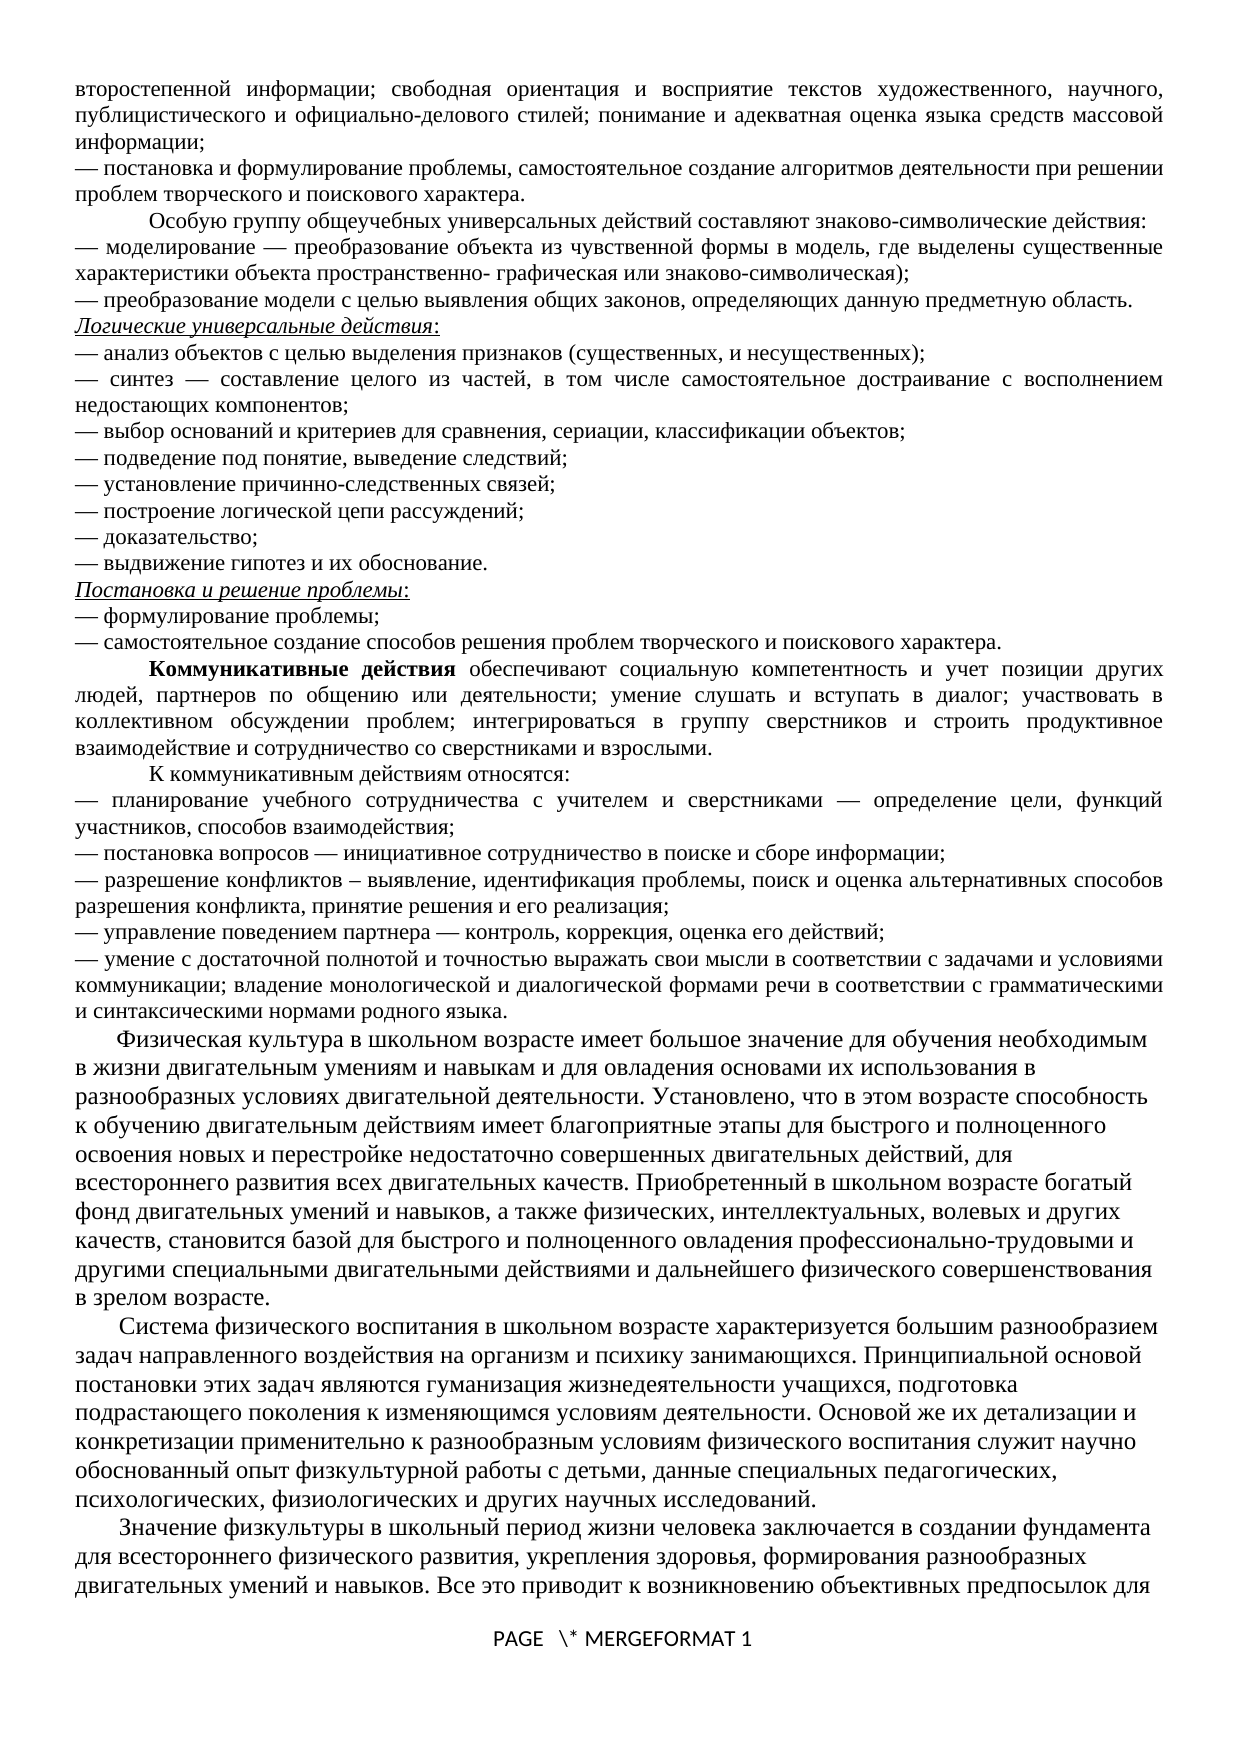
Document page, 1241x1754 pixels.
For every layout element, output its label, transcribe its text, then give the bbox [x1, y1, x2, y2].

text — выдвижение гипотез и их обоснование. [75, 549, 1165, 576]
text Система физического воспитания в школьном возрасте характеризуется большим разнообразием задач направленного воздействия на организм и психику занимающихся. Принципиальной основой постановки этих задач являются гуманизация жизнедеятельности учащихся, подготовка подрастающего поколения к изменяющимся условиям деятельности. Основой же их детализации и конкретизации применительно к разнообразным условиям физического воспитания служит научно обоснованный опыт физкультурной работы с детьми, данные специальных педагогических, психологических, физиологических и других научных исследований. [75, 1311, 1165, 1512]
text Логические универсальные действия: [75, 312, 1165, 338]
text Физическая культура в школьном возрасте имеет большое значение для обучения необходимым в жизни двигательным умениям и навыкам и для овладения основами их использования в разнообразных условиях двигательной деятельности. Установлено, что в этом возрасте способность к обучению двигательным действиям имеет благоприятные этапы для быстрого и полноценного освоения новых и перестройке недостаточно совершенных двигательных действий, для всестороннего развития всех двигательных качеств. Приобретенный в школьном возрасте богатый фонд двигательных умений и навыков, а также физических, интеллектуальных, волевых и других качеств, становится базой для быстрого и полноценного овладения профессионально-трудовыми и другими специальными двигательными действиями и дальнейшего физического совершенствования в зрелом возрасте. [16, 1024, 1165, 1311]
text — постановка и формулирование проблемы, самостоятельное создание алгоритмов деятельности при решении проблем творческого и поискового характера. [75, 154, 1165, 207]
text Особую группу общеучебных универсальных действий составляют знаково-символические действия: [75, 207, 1165, 233]
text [75, 75, 1165, 154]
text — преобразование модели с целью выявления общих законов, определяющих данную предметную область. [75, 286, 1165, 312]
text — синтез — составление целого из частей, в том числе самостоятельное достраивание с восполнением недостающих компонентов; [75, 365, 1165, 418]
text — планирование учебного сотрудничества с учителем и сверстниками — определение цели, функций участников, способов взаимодействия; [75, 787, 1165, 839]
text — подведение под понятие, выведение следствий; [75, 444, 1165, 470]
text — формулирование проблемы; [75, 602, 1165, 628]
text — доказательство; [75, 523, 1165, 549]
text — самостоятельное создание способов решения проблем творческого и поискового характера. [75, 628, 1165, 655]
text — управление поведением партнера — контроль, коррекция, оценка его действий; [75, 918, 1165, 945]
text — постановка вопросов — инициативное сотрудничество в поиске и сборе информации; [75, 839, 1165, 866]
text — умение с достаточной полнотой и точностью выражать свои мысли в соответствии с задачами и условиями коммуникации; владение монологической и диалогической формами речи в соответствии с грамматическими и синтаксическими нормами родного языка. [75, 945, 1165, 1024]
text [75, 1512, 1165, 1599]
text — выбор оснований и критериев для сравнения, сериации, классификации объектов; [75, 418, 1165, 444]
text — установление причинно-следственных связей; [75, 470, 1165, 497]
text К коммуникативным действиям относятся: [75, 760, 1165, 787]
text Коммуникативные действия обеспечивают социальную компетентность и учет позиции других людей, партнеров по общению или деятельности; умение слушать и вступать в диалог; участвовать в коллективном обсуждении проблем; интегрироваться в группу сверстников и строить продуктивное взаимодействие и сотрудничество со сверстниками и взрослыми. [75, 655, 1165, 760]
text — моделирование — преобразование объекта из чувственной формы в модель, где выделены существенные характеристики объекта пространственно- графическая или знаково-символическая); [75, 233, 1165, 286]
text Постановка и решение проблемы: [75, 576, 1165, 602]
text — анализ объектов с целью выделения признаков (существенных, и несущественных); [75, 338, 1165, 365]
text — разрешение конфликтов – выявление, идентификация проблемы, поиск и оценка альтернативных способов разрешения конфликта, принятие решения и его реализация; [75, 866, 1165, 918]
text — построение логической цепи рассуждений; [75, 497, 1165, 523]
